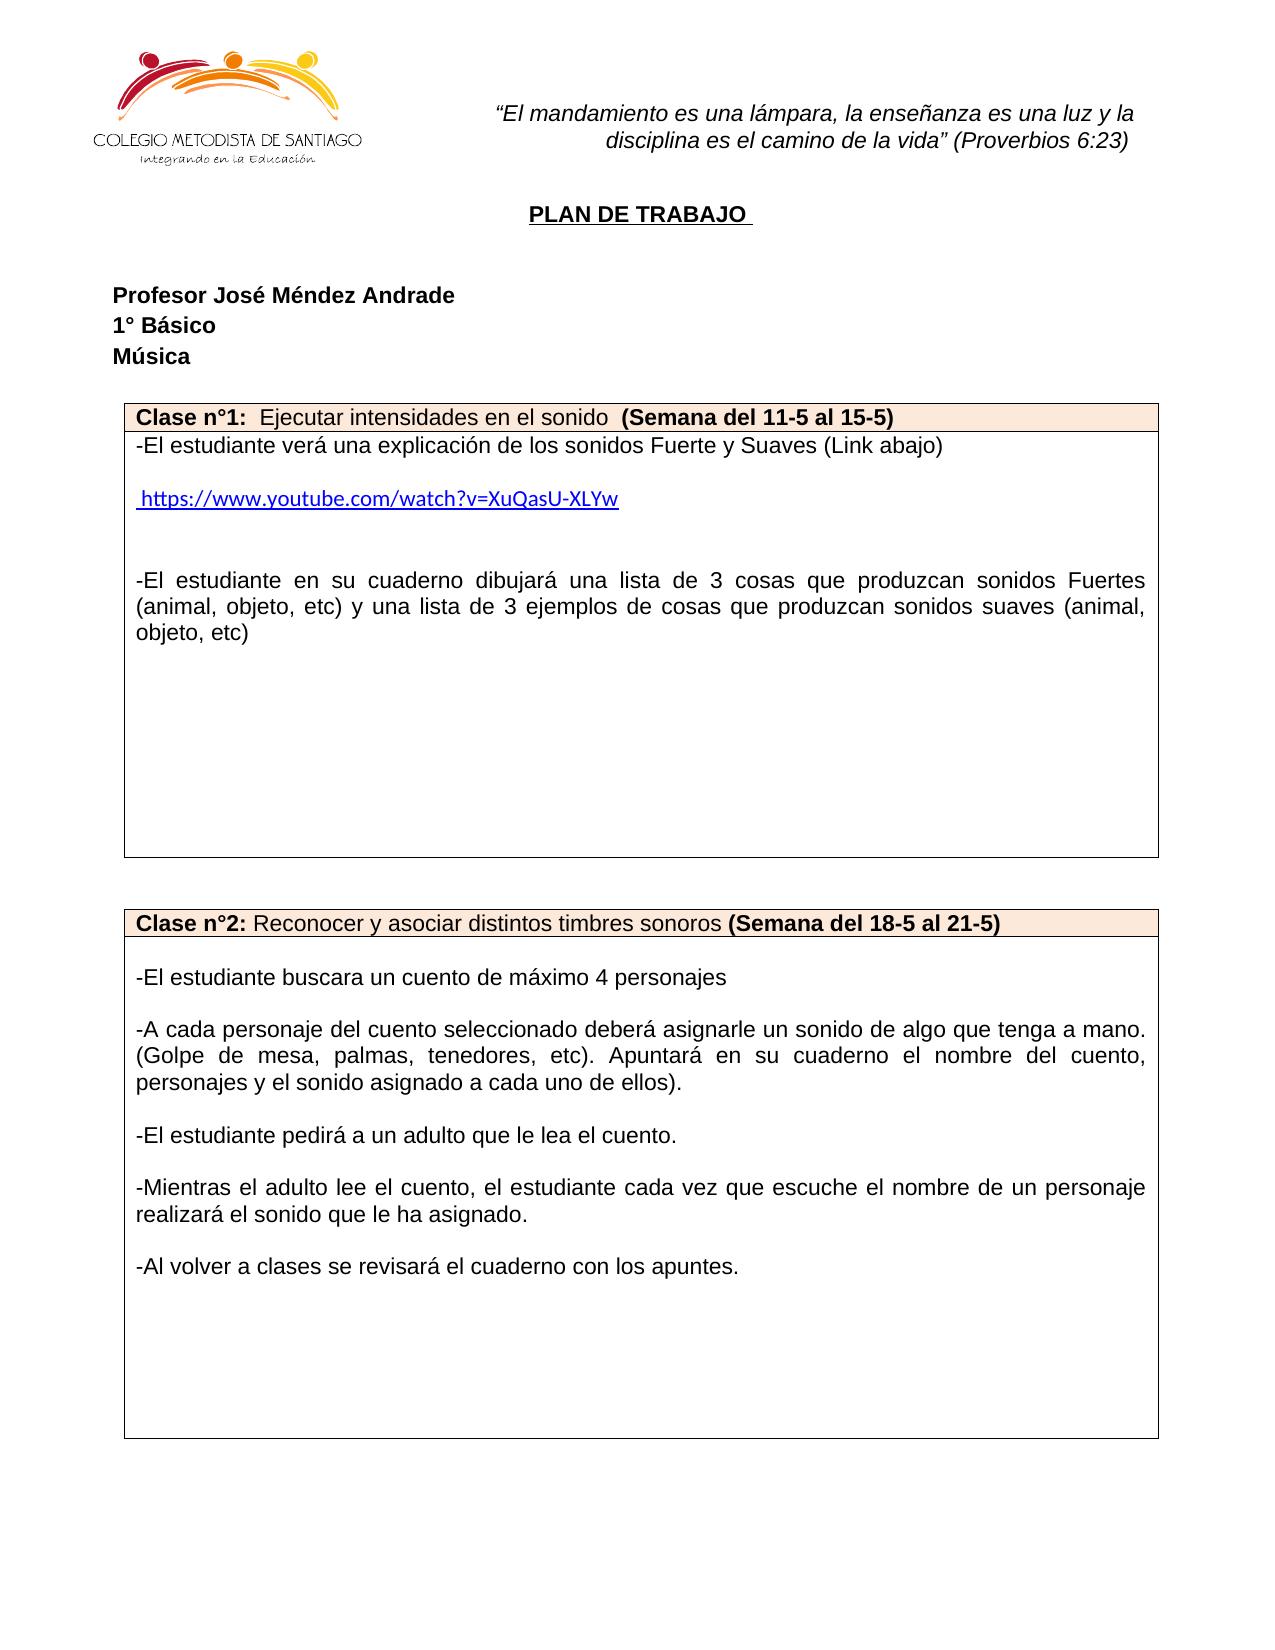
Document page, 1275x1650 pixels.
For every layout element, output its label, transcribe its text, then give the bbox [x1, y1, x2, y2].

table_header “El mandamiento es una lámpara, la enseñanza es una luz y la disciplina es el camino de la vida” (Proverbios 6:23) [459, 100, 1147, 154]
table_cell -El estudiante verá una explicación de los sonidos Fuerte y Suaves (Link abajo) https://www.youtube.com/watch?v=XuQasU-XLYw -El estudiante en su cuaderno dibujará una lista de 3 cosas que produzcan sonidos Fuertes (animal, objeto, etc) y una lista de 3 ejemplos de cosas que produzcan sonidos suaves (animal, objeto, etc) [125, 432, 1158, 857]
table_header Clase n°1: Ejecutar intensidades en el sonido (Semana del 11-5 al 15-5) [125, 404, 1158, 431]
table_header Clase n°2: Reconocer y asociar distintos timbres sonoros (Semana del 18-5 al 21-5) [125, 910, 1158, 936]
table_cell -El estudiante buscara un cuento de máximo 4 personajes -A cada personaje del cuento seleccionado deberá asignarle un sonido de algo que tenga a mano. (Golpe de mesa, palmas, tenedores, etc). Apuntará en su cuaderno el nombre del cuento, personajes y el sonido asignado a cada uno de ellos). -El estudiante pedirá a un adulto que le lea el cuento. -Mientras el adulto lee el cuento, el estudiante cada vez que escuche el nombre de un personaje realizará el sonido que le ha asignado. -Al volver a clases se revisará el cuaderno con los apuntes. [125, 937, 1158, 1438]
text Música [112, 343, 1162, 369]
text PLAN DE TRABAJO [112, 201, 1162, 227]
text Profesor José Méndez Andrade [112, 282, 1162, 309]
text 1° Básico [112, 312, 1162, 339]
